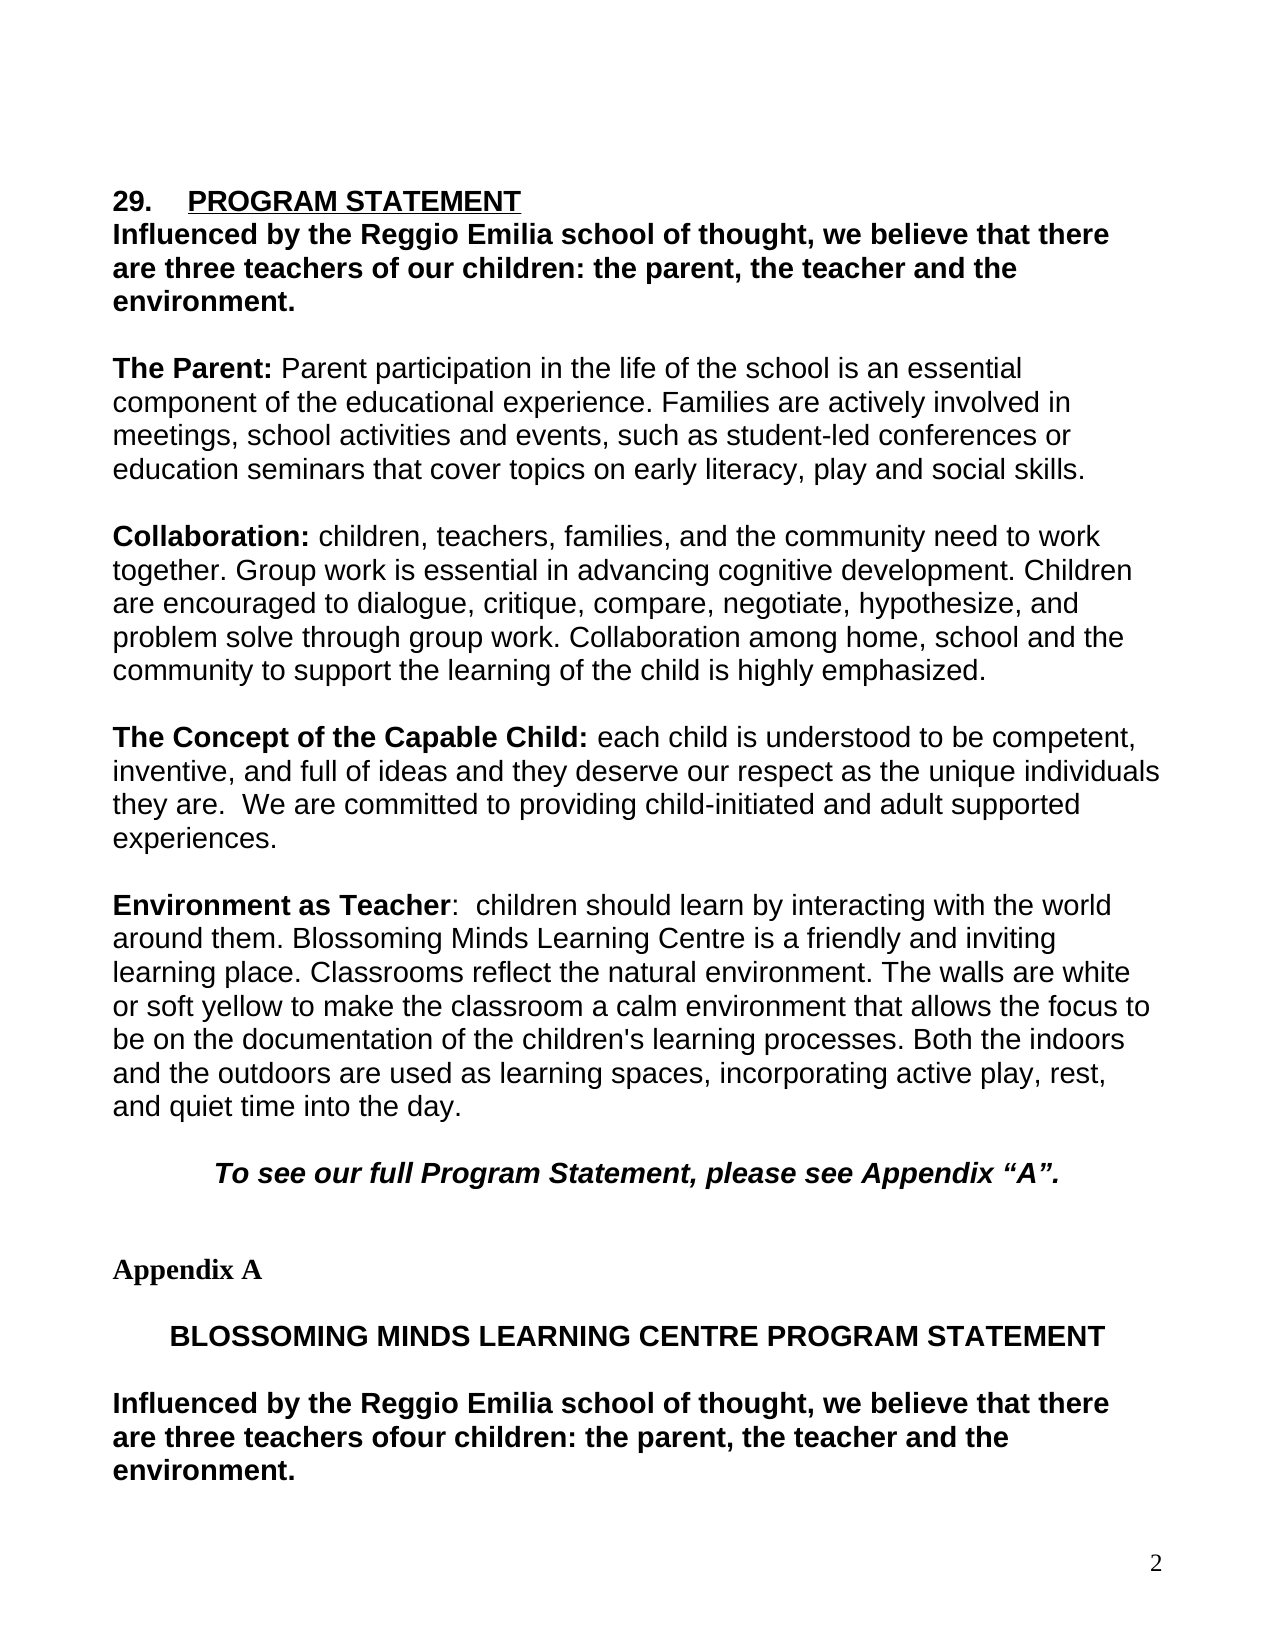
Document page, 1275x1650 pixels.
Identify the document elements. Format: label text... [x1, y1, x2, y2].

text Appendix A [112, 1252, 1162, 1286]
text Influenced by the Reggio Emilia school of thought, we believe that there are three teachers ofour children: the parent, the teacher and the environment. [112, 1386, 1162, 1487]
text Environment as Teacher: children should learn by interacting with the world around them. Blossoming Minds Learning Centre is a friendly and inviting learning place. Classrooms reflect the natural environment. The walls are white or soft yellow to make the classroom a calm environment that allows the focus to be on the documentation of the children's learning processes. Both the indoors and the outdoors are used as learning spaces, incorporating active play, rest, and quiet time into the day. [112, 888, 1162, 1123]
text Influenced by the Reggio Emilia school of thought, we believe that there are three teachers of our children: the parent, the teacher and the environment. [112, 217, 1162, 318]
text Collaboration: children, teachers, families, and the community need to work together. Group work is essential in advancing cognitive development. Children are encouraged to dialogue, critique, compare, negotiate, hypothesize, and problem solve through group work. Collaboration among home, school and the community to support the learning of the child is highly emphasized. [112, 519, 1162, 687]
text BLOSSOMING MINDS LEARNING CENTRE PROGRAM STATEMENT [112, 1319, 1162, 1353]
list PROGRAM STATEMENT [112, 183, 1162, 217]
text To see our full Program Statement, please see Appendix “A”. [112, 1156, 1162, 1190]
text The Parent: Parent participation in the life of the school is an essential component of the educational experience. Families are actively involved in meetings, school activities and events, such as student-led conferences or education seminars that cover topics on early literacy, play and social skills. [112, 351, 1162, 485]
text The Concept of the Capable Child: each child is understood to be competent, inventive, and full of ideas and they deserve our respect as the unique individuals they are. We are committed to providing child-initiated and adult supported experiences. [112, 720, 1162, 854]
